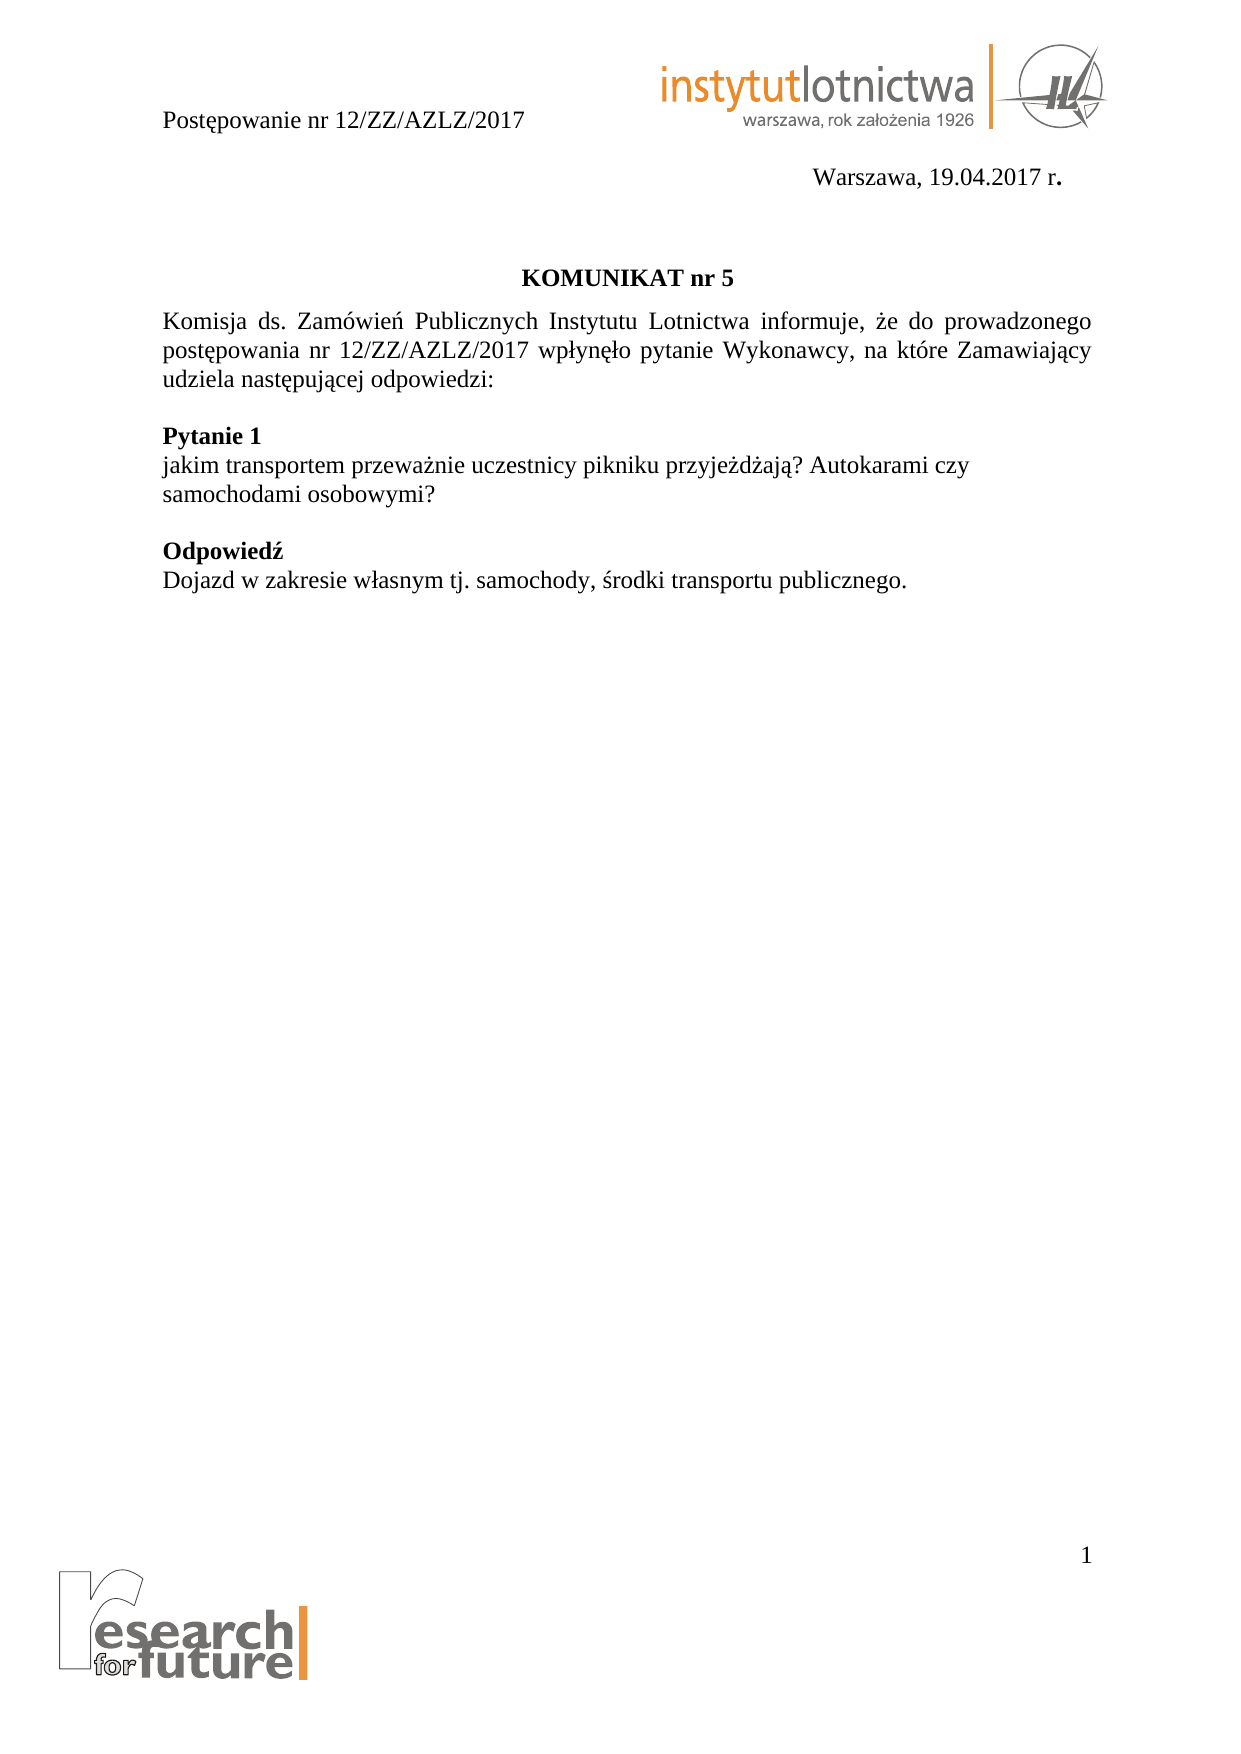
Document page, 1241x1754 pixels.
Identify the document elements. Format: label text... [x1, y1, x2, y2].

text jakim transportem przeważnie uczestnicy pikniku przyjeżdżają? Autokarami czy samochodami osobowymi? [162, 450, 1093, 507]
text Odpowiedź [162, 536, 1093, 565]
text Komisja ds. Zamówień Publicznych Instytutu Lotnictwa informuje, że do prowadzonego postępowania nr 12/ZZ/AZLZ/2017 wpłynęło pytanie Wykonawcy, na które Zamawiający udziela następującej odpowiedzi: [162, 306, 1093, 392]
text Dojazd w zakresie własnym tj. samochody, środki transportu publicznego. [162, 565, 1093, 594]
text Warszawa, 19.04.2017 r. [162, 162, 1093, 191]
text Pytanie 1 [162, 421, 1093, 450]
subtitle KOMUNIKAT nr 5 [162, 263, 1093, 292]
